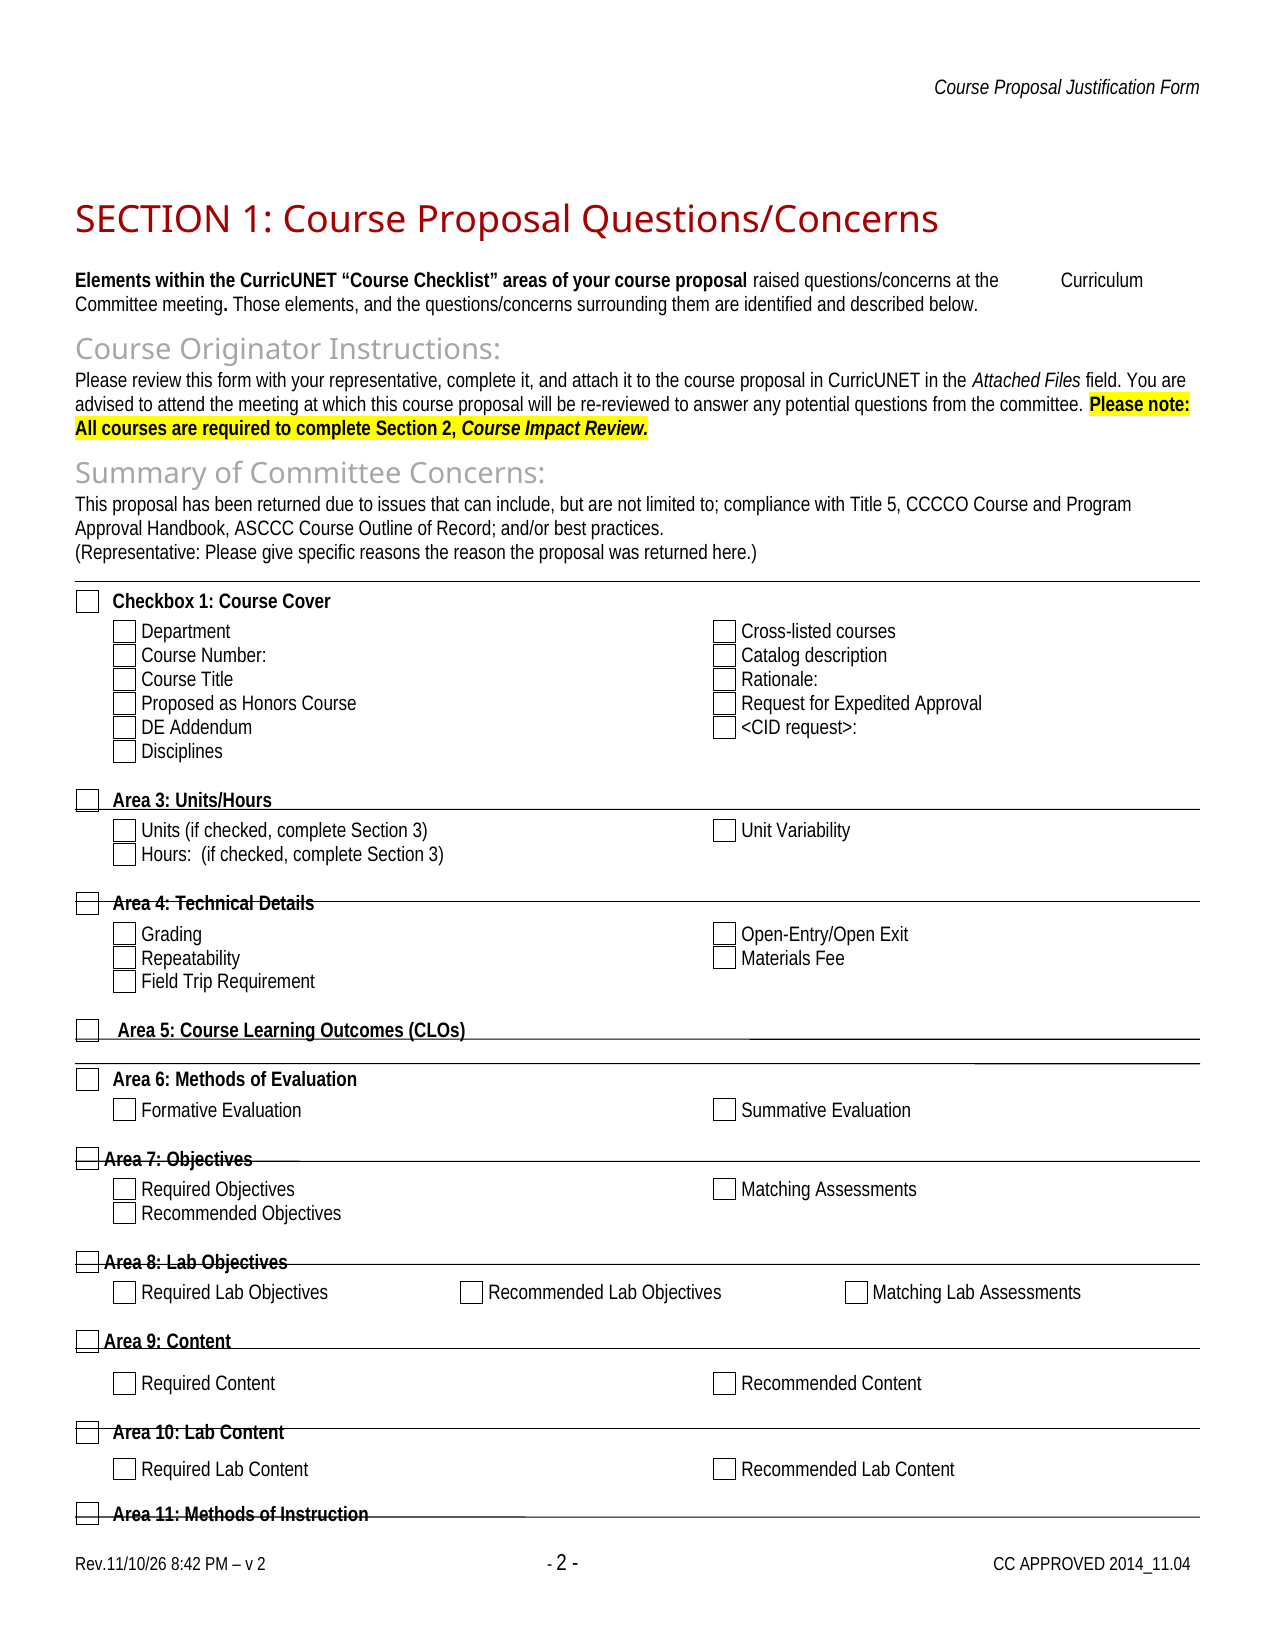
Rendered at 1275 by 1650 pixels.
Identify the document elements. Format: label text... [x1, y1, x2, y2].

text Area 5: Course Learning Outcomes (CLOs) [75, 1018, 1200, 1038]
text Area 6: Methods of Evaluation [75, 1067, 1200, 1091]
text Unit Variability [712, 818, 1200, 842]
text Request for Expedited Approval [712, 691, 1200, 715]
text Summary of Committee Concerns: This proposal has been returned due to issues that can include, but are not limited to; compliance with Title 5, CCCCO Course and Program Approval Handbook, ASCCC Course Outline of Record; and/or best practices. (Representative: Please give specific reasons the reason the proposal was returned here.) [75, 453, 1200, 564]
text Course Originator Instructions: Please review this form with your representative, complete it, and attach it to the course proposal in CurricUNET in the Attached Files field. You are advised to attend the meeting at which this course proposal will be re-reviewed to answer any potential questions from the committee. Please note: All courses are required to complete Section 2, Course Impact Review. [75, 328, 1200, 440]
text Course Title Proposed as Honors Course DE Addendum Disciplines [112, 667, 600, 763]
text Grading Repeatability Field Trip Requirement Open-Entry/Open Exit Materials Fee [712, 921, 1200, 969]
text Units (if checked, complete Section 3) Hours: (if checked, complete Section 3) [112, 818, 600, 866]
text Recommended Lab Objectives [459, 1280, 816, 1304]
text Cross-listed courses Catalog description [712, 619, 1200, 667]
text Required Objectives [112, 1177, 600, 1201]
text Matching Assessments [712, 1177, 1200, 1201]
text Matching Lab Assessments [844, 1280, 1200, 1304]
text Recommended Content [712, 1371, 1200, 1395]
text Required Content [112, 1371, 600, 1395]
text Department Course Number: [112, 619, 600, 667]
text Area 10: Lab Content [99, 1429, 1200, 1444]
text Grading Repeatability Field Trip Requirement Open-Entry/Open Exit Materials Fee [112, 921, 600, 993]
text SECTION 1: Course Proposal Questions/Concerns [75, 124, 1200, 243]
text Required Lab Objectives [112, 1280, 431, 1304]
text Area 11: Methods of Instruction [75, 1501, 1200, 1516]
text Area 7: Objectives [75, 1146, 1200, 1160]
text Elements within the CurricUNET “Course Checklist” areas of your course proposal raised questions/concerns at the Curriculum Committee meeting. Those elements, and the questions/concerns surrounding them are identified and described below. [75, 268, 1200, 316]
text Area 4: Technical Details [99, 902, 1200, 915]
text <CID request>: [712, 715, 1200, 739]
text Required Lab Content [112, 1457, 600, 1481]
text Recommended Lab Content [712, 1457, 1200, 1481]
text Summative Evaluation [712, 1097, 1200, 1121]
text Checkbox 1: Course Cover [75, 589, 1200, 613]
text Area 9: Content [75, 1329, 1200, 1348]
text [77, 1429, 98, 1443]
text Rationale: [712, 667, 1200, 691]
text Recommended Objectives [112, 1201, 600, 1224]
text Area 3: Units/Hours [75, 788, 1200, 808]
text Formative Evaluation [112, 1097, 600, 1121]
text Area 8: Lab Objectives [75, 1249, 1200, 1263]
